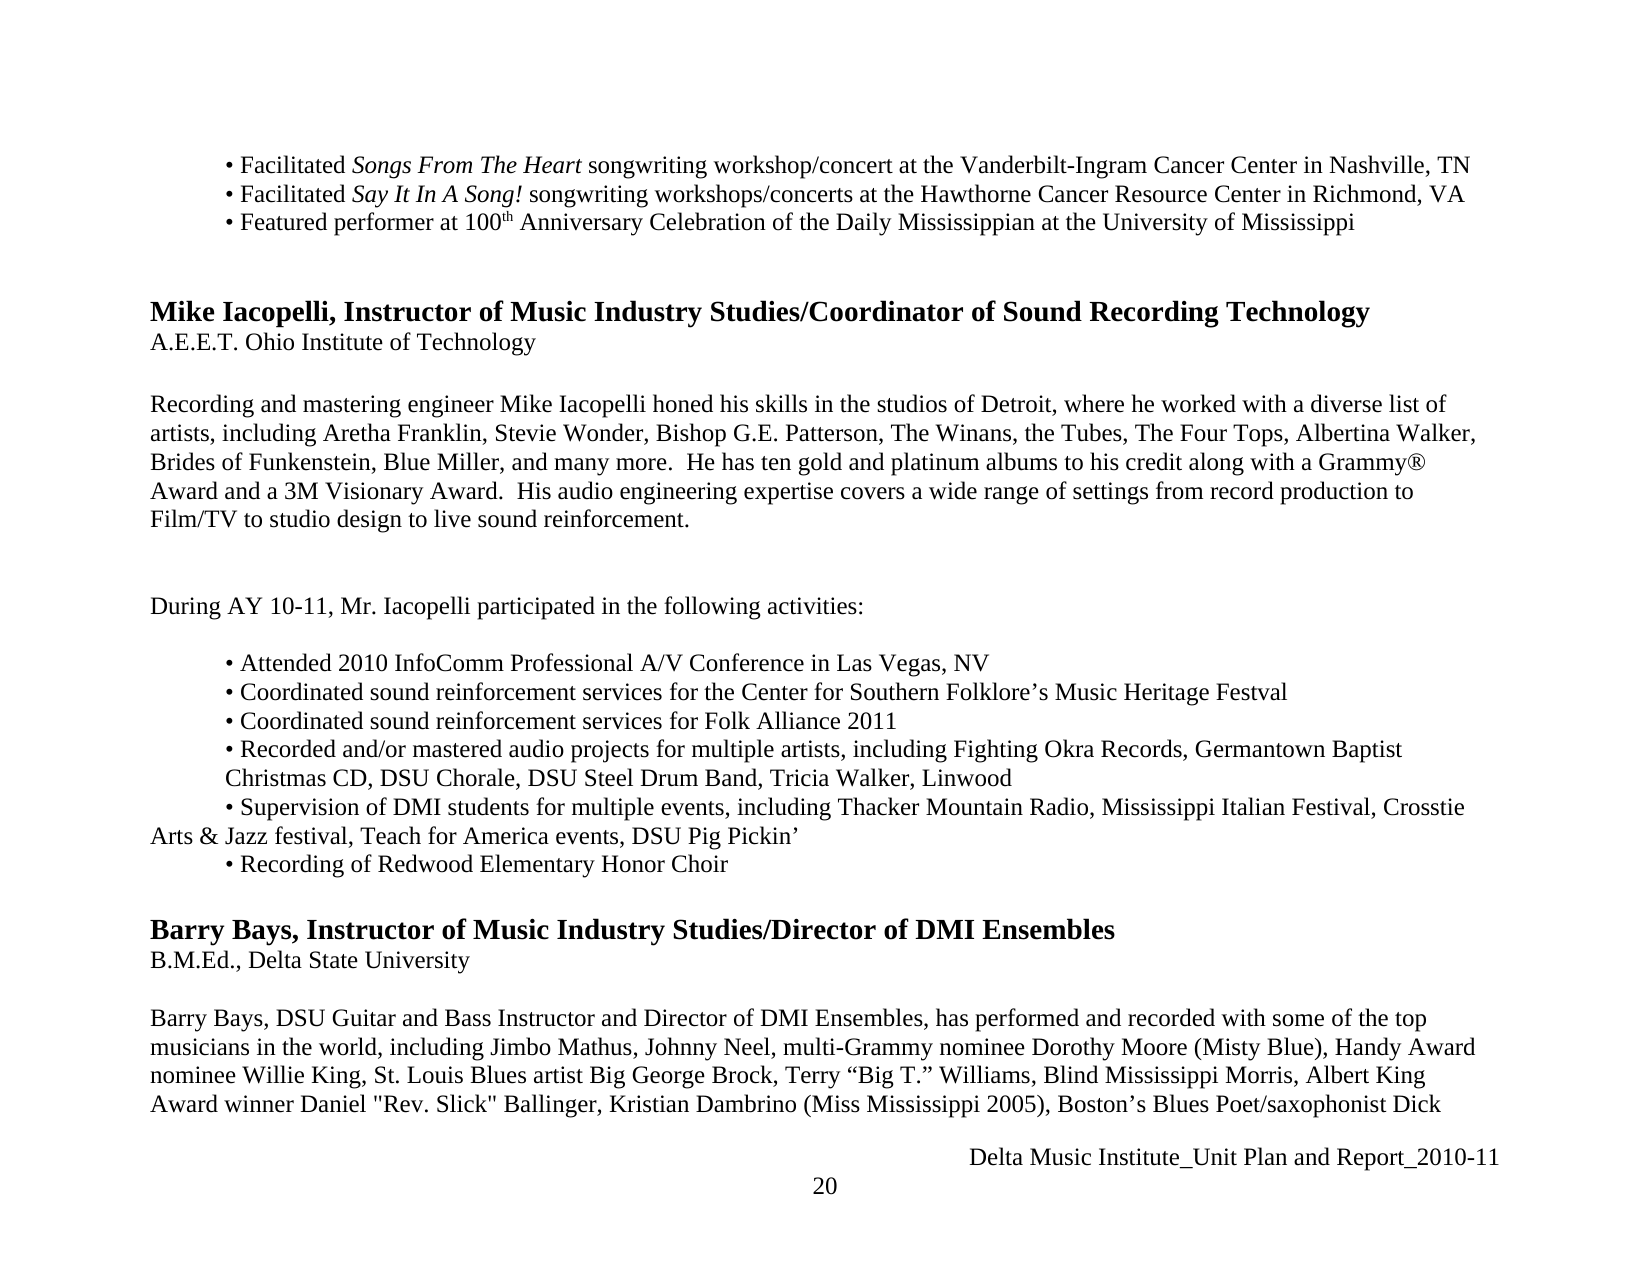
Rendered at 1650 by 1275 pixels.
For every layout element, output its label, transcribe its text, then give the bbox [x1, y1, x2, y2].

text A.E.E.T. Ohio Institute of Technology [150, 327, 1500, 356]
text Recording and mastering engineer Mike Iacopelli honed his skills in the studios of Detroit, where he worked with a diverse list of artists, including Aretha Franklin, Stevie Wonder, Bishop G.E. Patterson, The Winans, the Tubes, The Four Tops, Albertina Walker, Brides of Funkenstein, Blue Miller, and many more. He has ten gold and platinum albums to his credit along with a Grammy® Award and a 3M Visionary Award. His audio engineering expertise covers a wide range of settings from record production to Film/TV to studio design to live sound reinforcement. [150, 389, 1500, 533]
text • Facilitated Songs From The Heart songwriting workshop/concert at the Vanderbilt-Ingram Cancer Center in Nashville, TN [150, 150, 1500, 179]
text • Supervision of DMI students for multiple events, including Thacker Mountain Radio, Mississippi Italian Festival, Crosstie Arts & Jazz festival, Teach for America events, DSU Pig Pickin’ [150, 792, 1500, 849]
text • Coordinated sound reinforcement services for Folk Alliance 2011 [150, 706, 1500, 734]
text • Featured performer at 100th Anniversary Celebration of the Daily Mississippian at the University of Mississippi [150, 207, 1500, 236]
text Mike Iacopelli, Instructor of Music Industry Studies/Coordinator of Sound Recording Technology [150, 294, 1500, 327]
text Barry Bays, Instructor of Music Industry Studies/Director of DMI Ensembles [150, 912, 1500, 945]
text • Facilitated Say It In A Song! songwriting workshops/concerts at the Hawthorne Cancer Resource Center in Richmond, VA [150, 179, 1500, 207]
text • Attended 2010 InfoComm Professional A/V Conference in Las Vegas, NV [150, 648, 1500, 677]
text During AY 10-11, Mr. Iacopelli participated in the following activities: [150, 591, 1500, 619]
text B.M.Ed., Delta State University [150, 945, 1500, 974]
text • Recorded and/or mastered audio projects for multiple artists, including Fighting Okra Records, Germantown Baptist Christmas CD, DSU Chorale, DSU Steel Drum Band, Tricia Walker, Linwood [225, 734, 1500, 792]
text • Recording of Redwood Elementary Honor Choir [150, 849, 1500, 878]
text • Coordinated sound reinforcement services for the Center for Southern Folklore’s Music Heritage Festval [150, 677, 1500, 706]
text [150, 1003, 1500, 1118]
